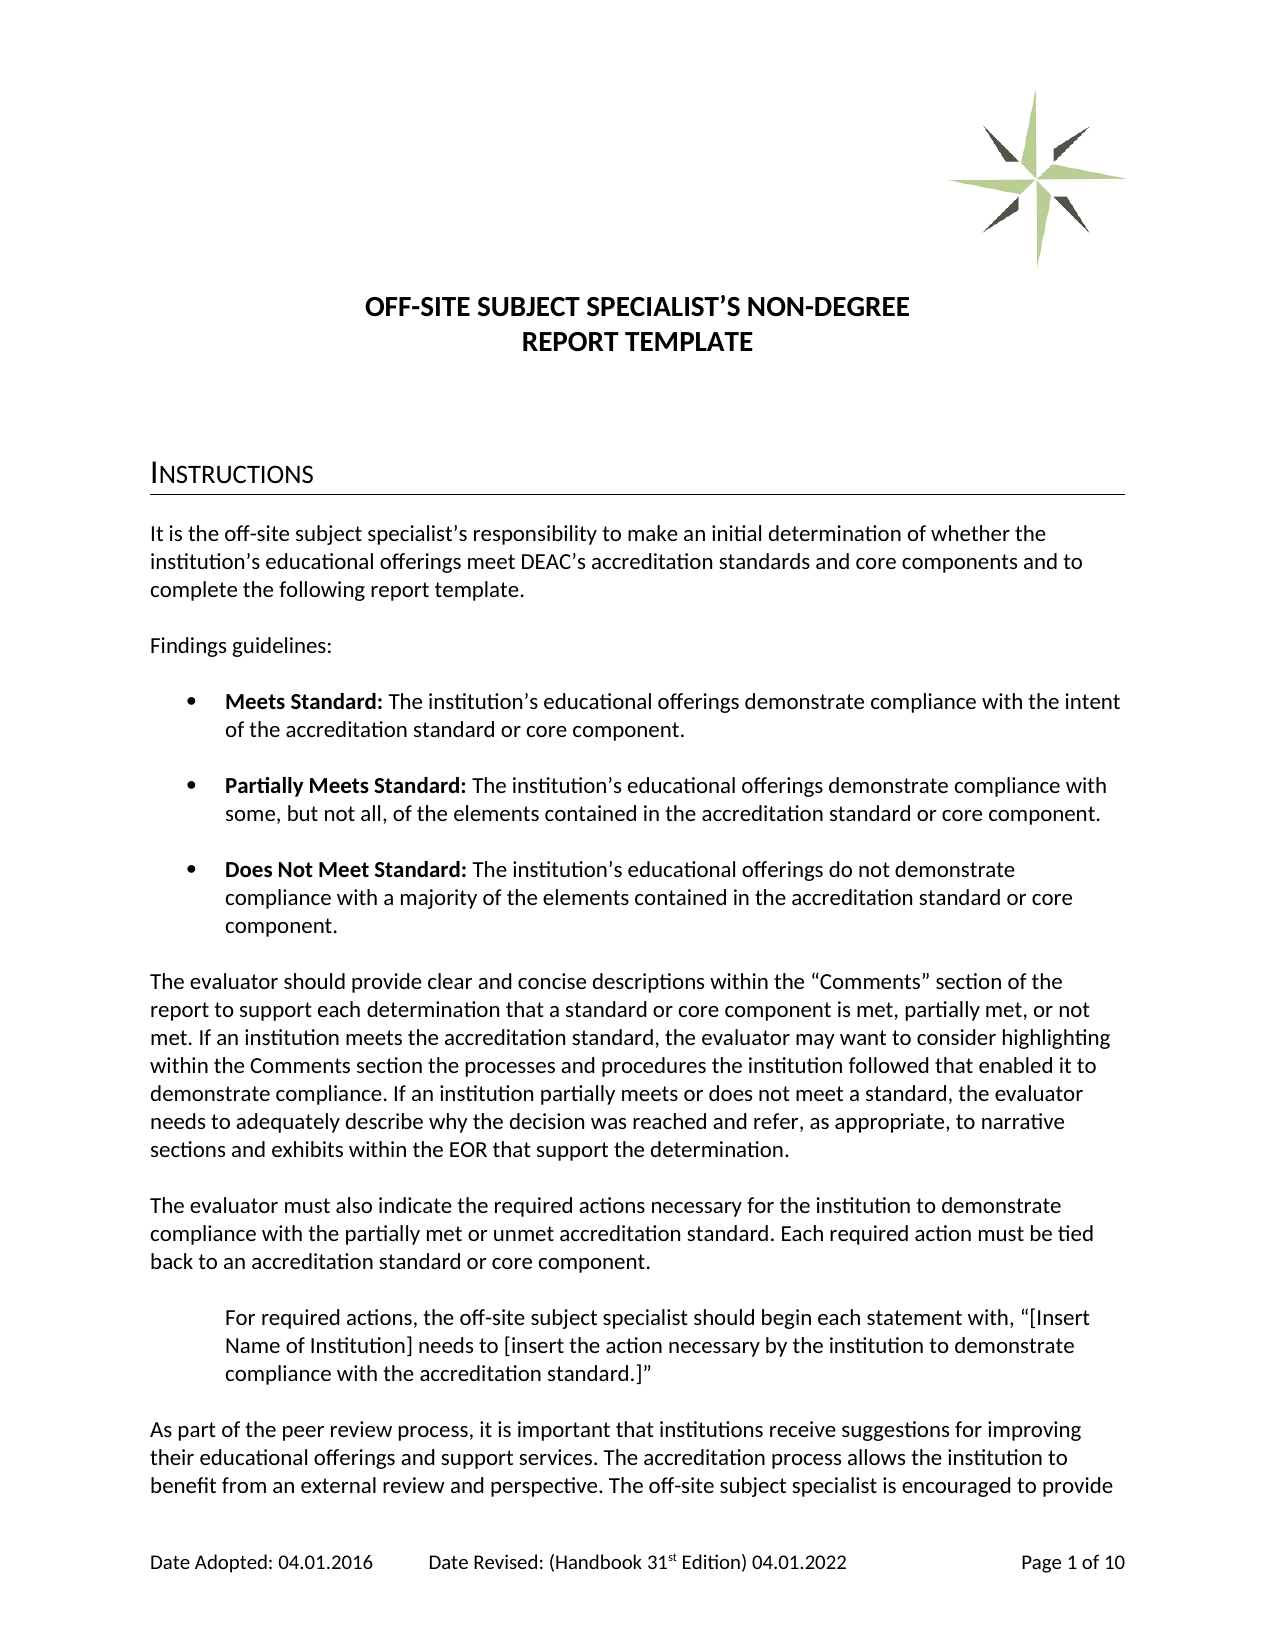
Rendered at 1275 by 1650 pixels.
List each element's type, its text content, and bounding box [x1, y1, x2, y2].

subtitle Instructions [150, 451, 1125, 494]
list Partially Meets Standard: The institution’s educational offerings demonstrate compliance with some, but not all, of the elements contained in the accreditation standard or core component. [187, 771, 1125, 855]
text For required actions, the off-site subject specialist should begin each statement with, “[Insert Name of Institution] needs to [insert the action necessary by the institution to demonstrate compliance with the accreditation standard.]” [225, 1303, 1125, 1387]
text OFF-SITE SUBJECT SPECIALIST’S NON-DEGREE REPORT TEMPLATE [150, 288, 1125, 359]
list Meets Standard: The institution’s educational offerings demonstrate compliance with the intent of the accreditation standard or core component. [187, 687, 1125, 771]
text It is the off-site subject specialist’s responsibility to make an initial determination of whether the institution’s educational offerings meet DEAC’s accreditation standards and core components and to complete the following report template. [150, 495, 1125, 603]
list Does Not Meet Standard: The institution’s educational offerings do not demonstrate compliance with a majority of the elements contained in the accreditation standard or core component. [187, 855, 1125, 939]
text The evaluator should provide clear and concise descriptions within the “Comments” section of the report to support each determination that a standard or core component is met, partially met, or not met. If an institution meets the accreditation standard, the evaluator may want to consider highlighting within the Comments section the processes and procedures the institution followed that enabled it to demonstrate compliance. If an institution partially meets or does not meet a standard, the evaluator needs to adequately describe why the decision was reached and refer, as appropriate, to narrative sections and exhibits within the EOR that support the determination. [150, 967, 1125, 1163]
text The evaluator must also indicate the required actions necessary for the institution to demonstrate compliance with the partially met or unmet accreditation standard. Each required action must be tied back to an accreditation standard or core component. [150, 1191, 1125, 1275]
text Findings guidelines: [150, 631, 1125, 659]
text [150, 1415, 1125, 1499]
picture [946, 90, 1125, 269]
